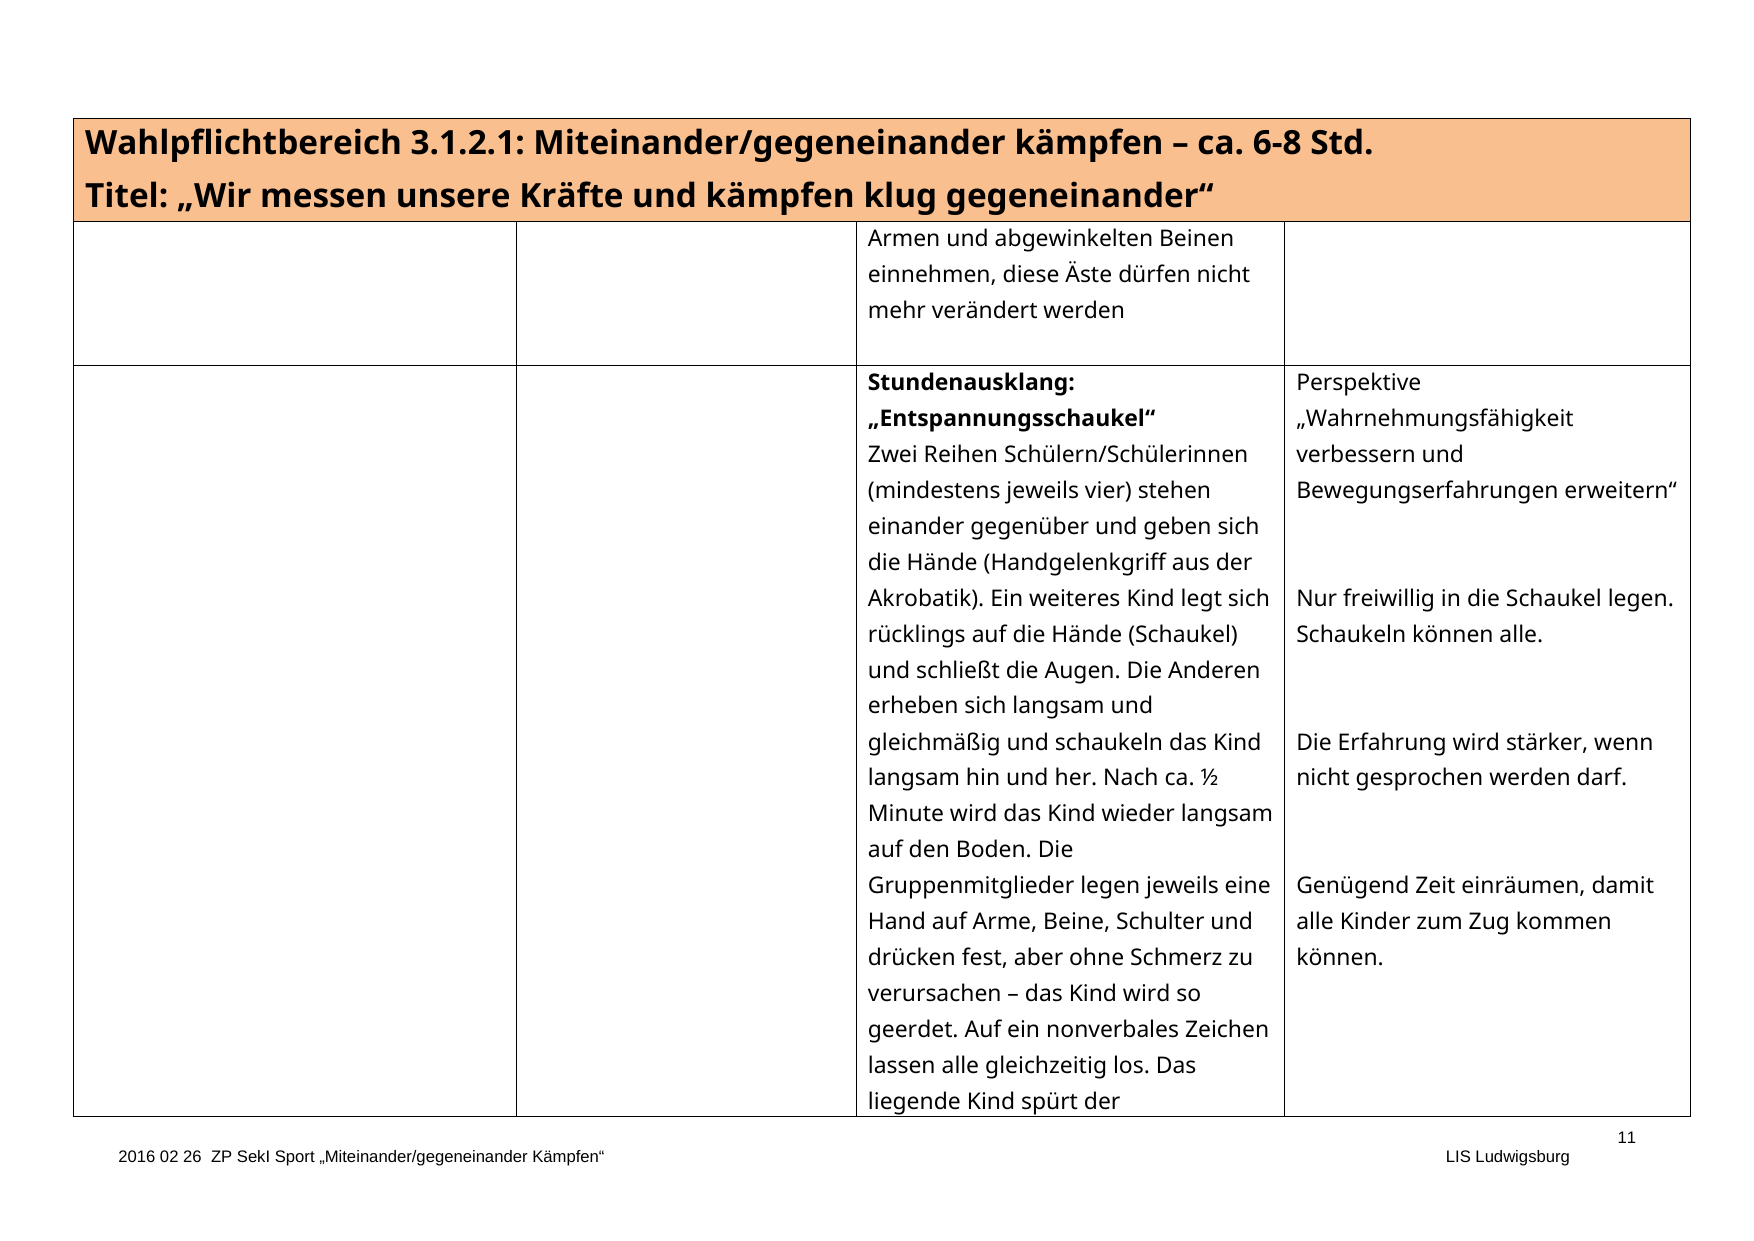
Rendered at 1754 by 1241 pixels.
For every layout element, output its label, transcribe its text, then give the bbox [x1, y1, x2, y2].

table_cell [517, 222, 856, 365]
table_cell [74, 366, 516, 1116]
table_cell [857, 366, 1284, 1116]
table_header Wahlpflichtbereich 3.1.2.1: Miteinander/gegeneinander kämpfen – ca. 6-8 Std. Titel: „Wir messen unsere Kräfte und kämpfen klug gegeneinander“ [74, 119, 1690, 221]
table_cell [517, 366, 856, 1116]
table_cell [74, 222, 516, 365]
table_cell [1285, 366, 1690, 1116]
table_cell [857, 222, 1284, 365]
